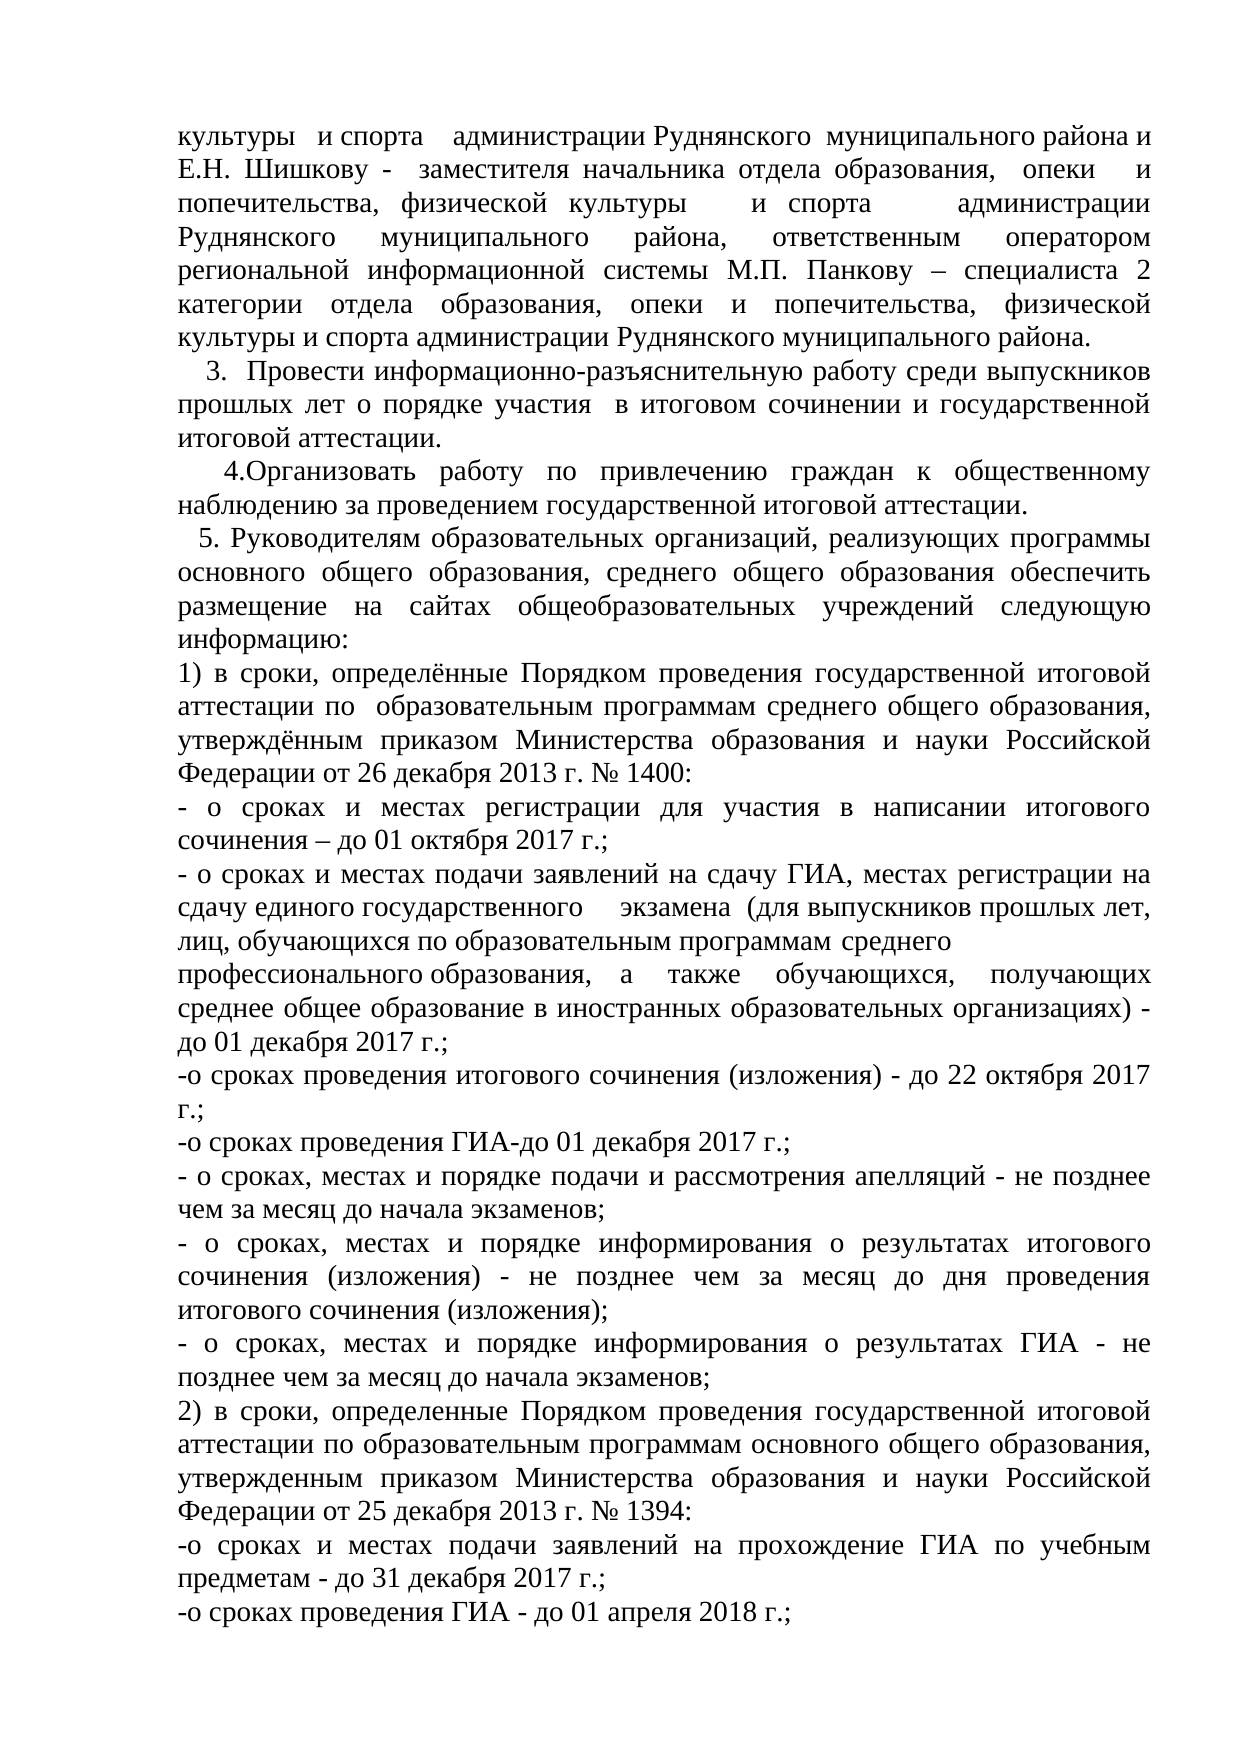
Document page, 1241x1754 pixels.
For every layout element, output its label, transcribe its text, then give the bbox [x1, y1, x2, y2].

text -о сроках проведения ГИА-до 01 декабря 2017 г.; [177, 1124, 1152, 1158]
text 3. Провести информационно-разъяснительную работу среди выпускников прошлых лет о порядке участия в итоговом сочинении и государственной итоговой аттестации. [177, 353, 1152, 453]
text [177, 118, 1152, 353]
text 2) в сроки, определенные Порядком проведения государственной итоговой аттестации по образовательным программам основного общего образования, утвержденным приказом Министерства образования и науки Российской Федерации от 25 декабря 2013 г. № 1394: [177, 1393, 1152, 1527]
text 4.Организовать работу по привлечению граждан к общественному наблюдению за проведением государственной итоговой аттестации. [177, 453, 1152, 521]
text - о сроках, местах и порядке подачи и рассмотрения апелляций - не позднее чем за месяц до начала экзаменов; [177, 1158, 1152, 1225]
text - о сроках, местах и порядке информирования о результатах ГИА - не позднее чем за месяц до начала экзаменов; [177, 1326, 1152, 1393]
text 1) в сроки, определённые Порядком проведения государственной итоговой аттестации по образовательным программам среднего общего образования, утверждённым приказом Министерства образования и науки Российской Федерации от 26 декабря 2013 г. № 1400: [177, 655, 1152, 789]
text -о сроках проведения итогового сочинения (изложения) - до 22 октября 2017 г.; [177, 1057, 1152, 1124]
text -о сроках и местах подачи заявлений на прохождение ГИА по учебным предметам - до 31 декабря 2017 г.; [177, 1527, 1152, 1594]
text - о сроках, местах и порядке информирования о результатах итогового сочинения (изложения) - не позднее чем за месяц до дня проведения итогового сочинения (изложения); [177, 1225, 1152, 1326]
text - о сроках и местах подачи заявлений на сдачу ГИА, местах регистрации на сдачу единого государственного экзамена (для выпускников прошлых лет, лиц, обучающихся по образовательным программам среднего профессионального образования, а также обучающихся, получающих среднее общее образование в иностранных образовательных организациях) - до 01 декабря 2017 г.; [177, 856, 1152, 1057]
text 5. Руководителям образовательных организаций, реализующих программы основного общего образования, среднего общего образования обеспечить размещение на сайтах общеобразовательных учреждений следующую информацию: [177, 521, 1152, 655]
text - о сроках и местах регистрации для участия в написании итогового сочинения – до 01 октября 2017 г.; [177, 789, 1152, 856]
text -о сроках проведения ГИА - до 01 апреля 2018 г.; [177, 1594, 1152, 1627]
